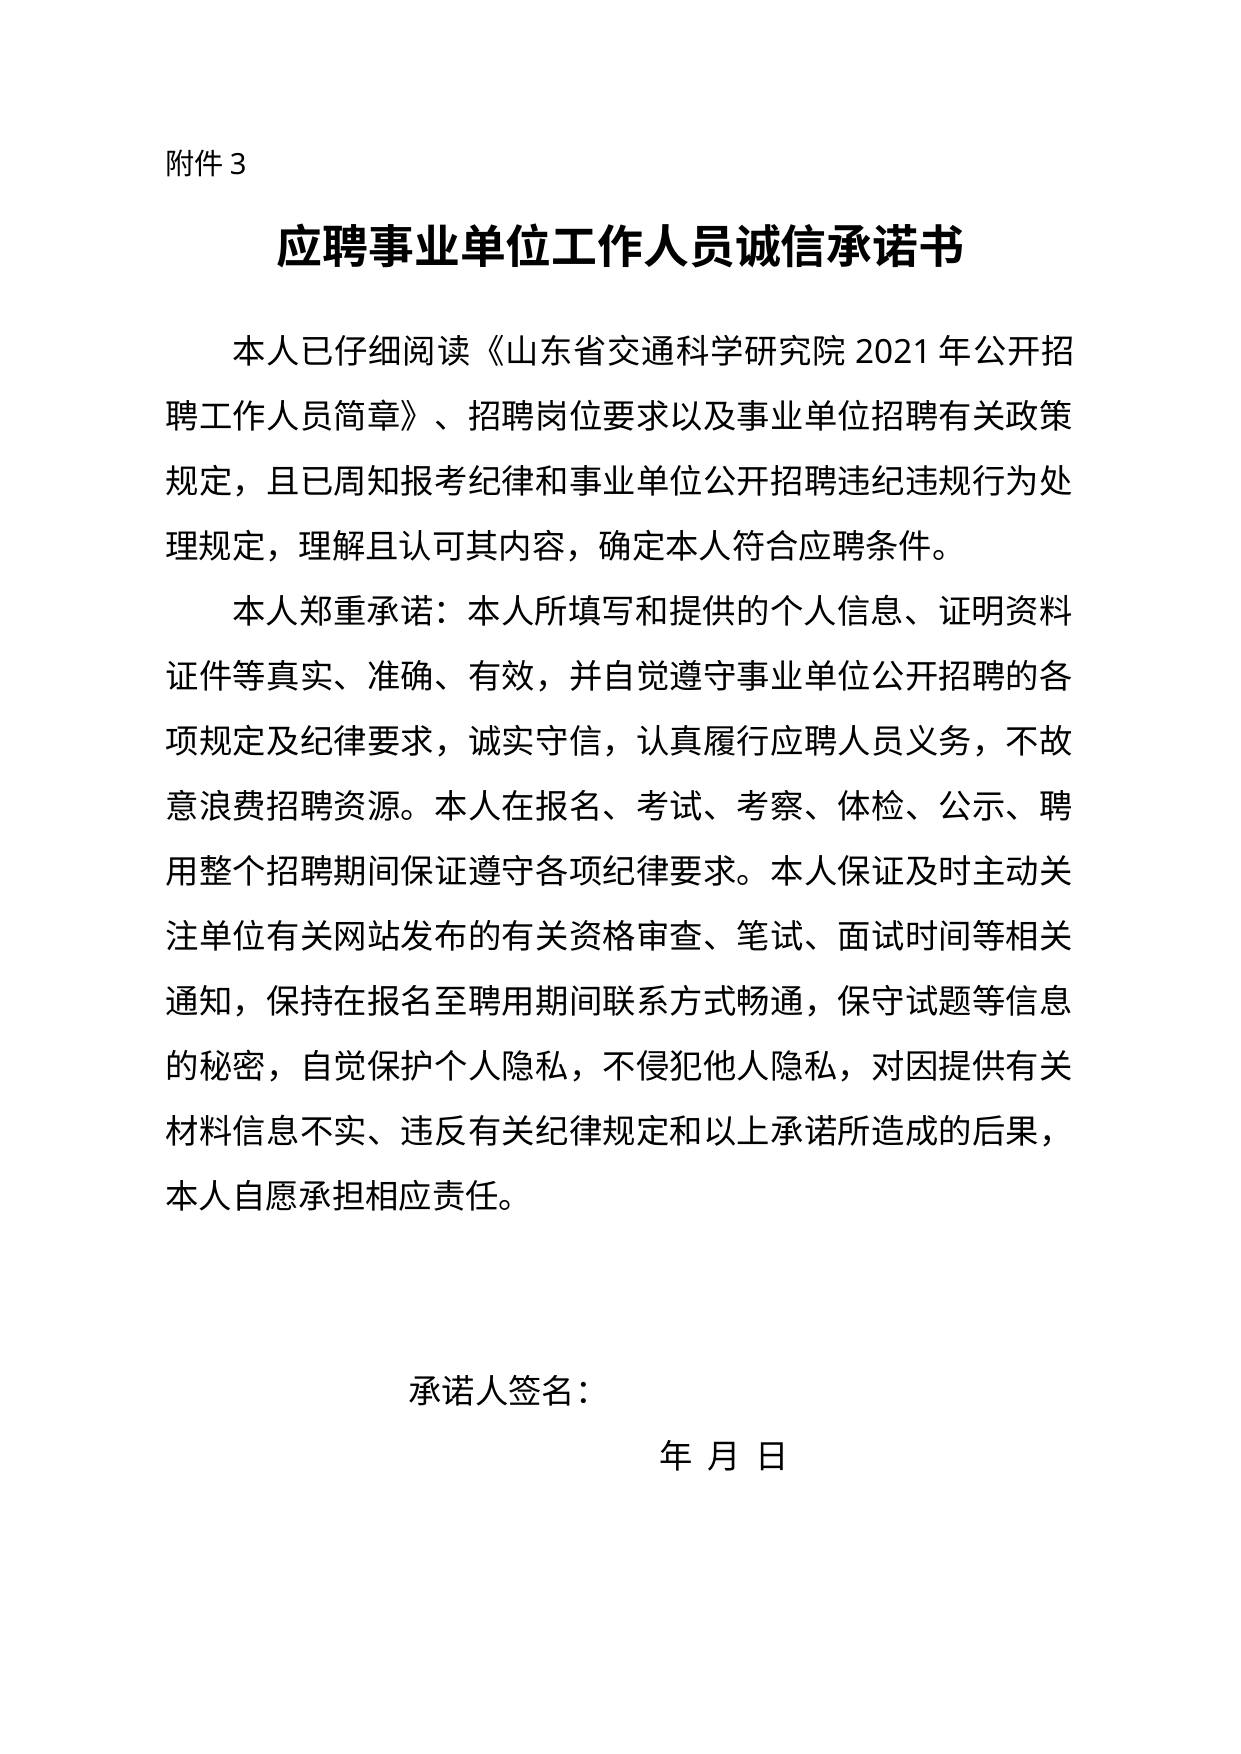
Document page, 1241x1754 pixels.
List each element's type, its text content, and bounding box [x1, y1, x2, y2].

text 承诺人签名： [165, 1357, 1075, 1422]
text 附件3 [165, 129, 1041, 194]
text 年 月 日 [165, 1422, 1075, 1487]
text 本人已仔细阅读《山东省交通科学研究院2021年公开招聘工作人员简章》、招聘岗位要求以及事业单位招聘有关政策规定，且已周知报考纪律和事业单位公开招聘违纪违规行为处理规定，理解且认可其内容，确定本人符合应聘条件。 [165, 317, 1075, 577]
text 应聘事业单位工作人员诚信承诺书 [165, 194, 1075, 292]
text 本人郑重承诺：本人所填写和提供的个人信息、证明资料、证件等真实、准确、有效，并自觉遵守事业单位公开招聘的各项规定及纪律要求，诚实守信，认真履行应聘人员义务，不故意浪费招聘资源。本人在报名、考试、考察、体检、公示、聘用整个招聘期间保证遵守各项纪律要求。本人保证及时主动关注单位有关网站发布的有关资格审查、笔试、面试时间等相关通知，保持在报名至聘用期间联系方式畅通，保守试题等信息的秘密，自觉保护个人隐私，不侵犯他人隐私，对因提供有关材料信息不实、违反有关纪律规定和以上承诺所造成的后果，本人自愿承担相应责任。 [165, 577, 1075, 1227]
